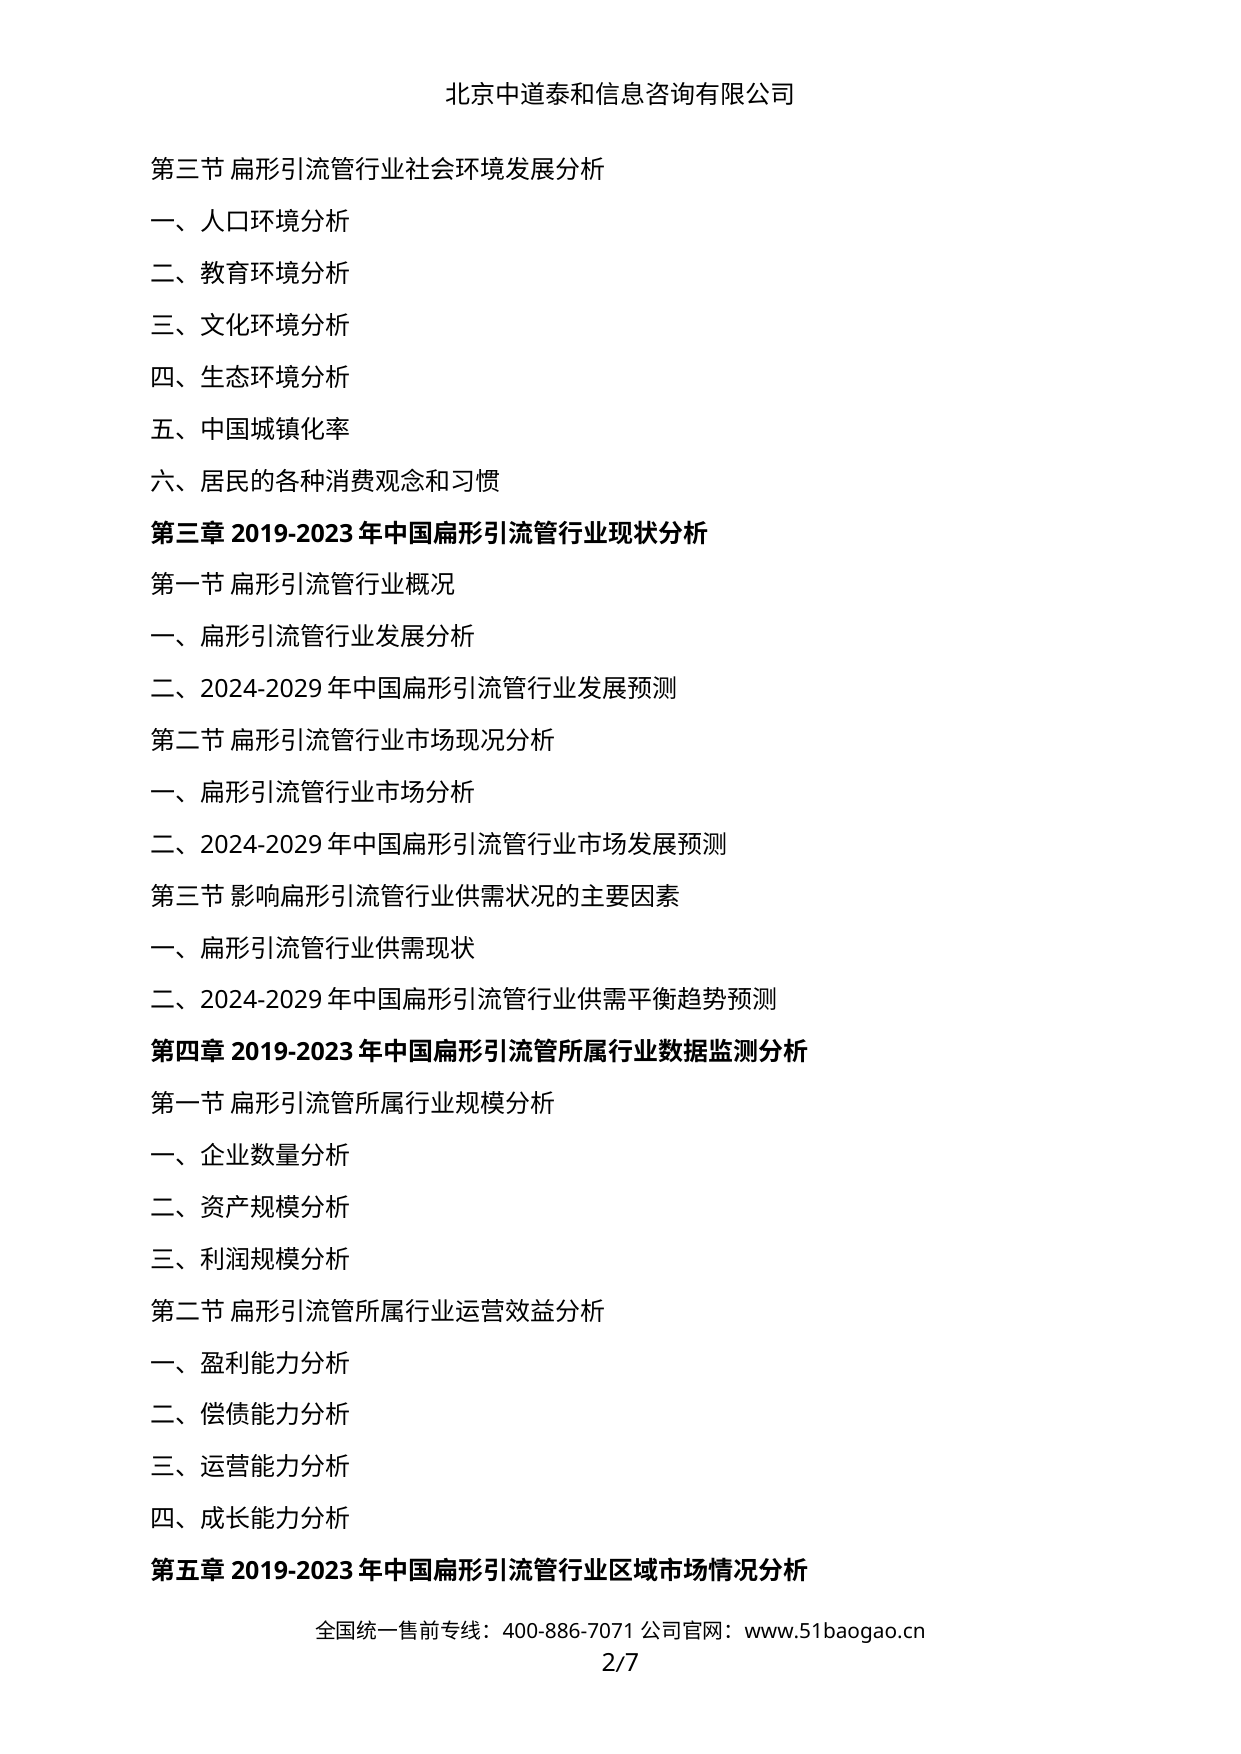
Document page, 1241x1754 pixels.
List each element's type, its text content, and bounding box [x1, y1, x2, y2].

text 第四章 2019-2023年中国扁形引流管所属行业数据监测分析 [150, 1032, 1090, 1068]
text 一、人口环境分析 [150, 202, 1090, 238]
text 二、偿债能力分析 [150, 1395, 1090, 1431]
text 四、成长能力分析 [150, 1499, 1090, 1535]
text 二、2024-2029年中国扁形引流管行业发展预测 [150, 669, 1090, 705]
text 二、2024-2029年中国扁形引流管行业市场发展预测 [150, 824, 1090, 861]
text 第三章 2019-2023年中国扁形引流管行业现状分析 [150, 513, 1090, 549]
text 六、居民的各种消费观念和习惯 [150, 461, 1090, 497]
text 三、文化环境分析 [150, 306, 1090, 342]
text 二、资产规模分析 [150, 1187, 1090, 1224]
text 一、扁形引流管行业市场分析 [150, 772, 1090, 809]
text 二、2024-2029年中国扁形引流管行业供需平衡趋势预测 [150, 980, 1090, 1016]
text 第三节 影响扁形引流管行业供需状况的主要因素 [150, 876, 1090, 912]
text 五、中国城镇化率 [150, 409, 1090, 446]
text 一、扁形引流管行业供需现状 [150, 928, 1090, 964]
text 第三节 扁形引流管行业社会环境发展分析 [150, 150, 1090, 186]
text 一、扁形引流管行业发展分析 [150, 617, 1090, 653]
text 二、教育环境分析 [150, 254, 1090, 290]
text 第一节 扁形引流管行业概况 [150, 565, 1090, 601]
text 第二节 扁形引流管行业市场现况分析 [150, 721, 1090, 757]
text 三、运营能力分析 [150, 1447, 1090, 1483]
text 一、企业数量分析 [150, 1136, 1090, 1172]
text 四、生态环境分析 [150, 357, 1090, 394]
text 第五章 2019-2023年中国扁形引流管行业区域市场情况分析 [150, 1551, 1090, 1587]
text 三、利润规模分析 [150, 1239, 1090, 1276]
text 一、盈利能力分析 [150, 1343, 1090, 1379]
text 第一节 扁形引流管所属行业规模分析 [150, 1084, 1090, 1120]
text 第二节 扁形引流管所属行业运营效益分析 [150, 1291, 1090, 1327]
